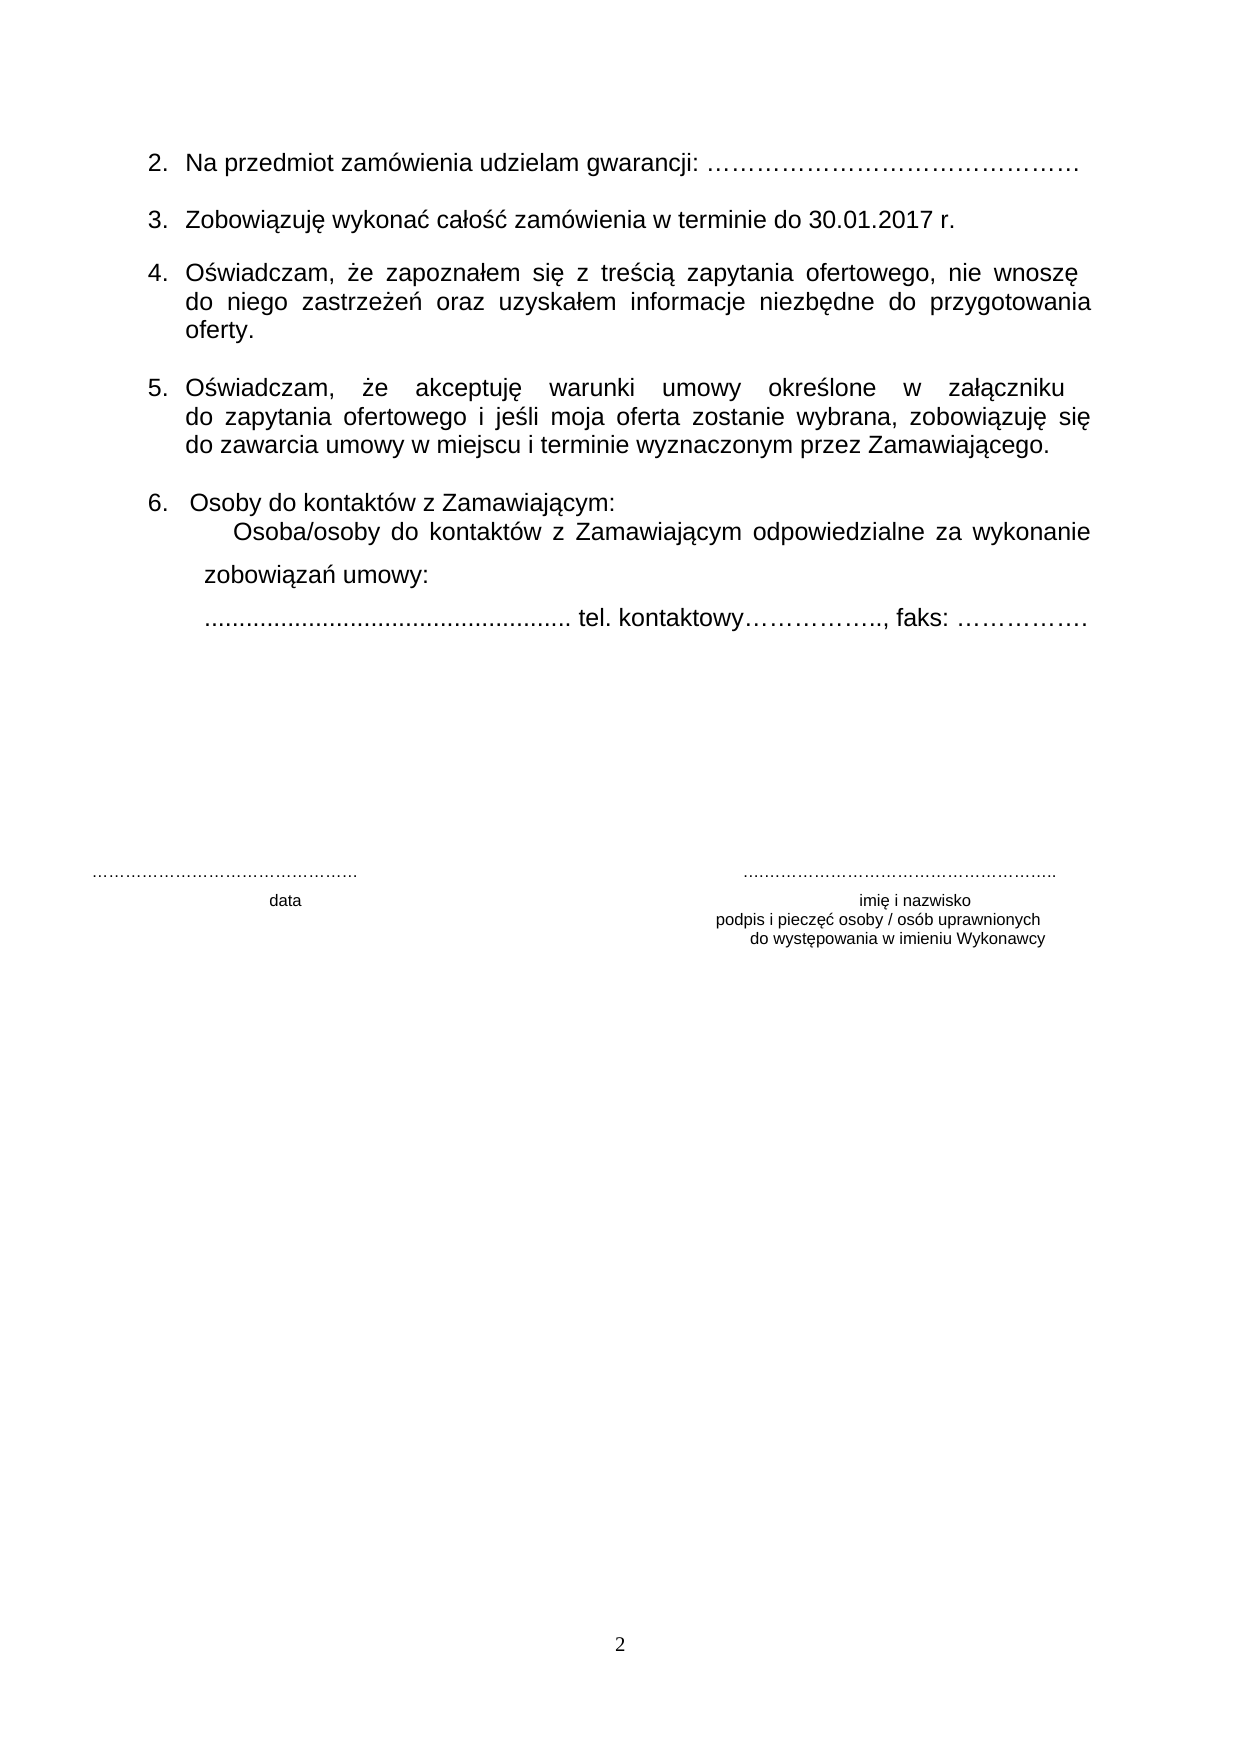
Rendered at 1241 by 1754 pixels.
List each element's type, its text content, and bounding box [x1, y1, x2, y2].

list Oświadczam, że akceptuję warunki umowy określone w załączniku do zapytania ofertowego i jeśli moja oferta zostanie wybrana, zobowiązuję się do zawarcia umowy w miejscu i terminie wyznaczonym przez Zamawiającego. [148, 373, 1093, 459]
list Zobowiązuję wykonać całość zamówienia w terminie do 30.01.2017 r. [148, 205, 1093, 234]
text 6. Osoby do kontaktów z Zamawiającym: [148, 488, 1093, 517]
list Na przedmiot zamówienia udzielam gwarancji: ……………………………………… [148, 148, 1093, 176]
text Osoba/osoby do kontaktów z Zamawiającym odpowiedzialne za wykonanie zobowiązań umowy: [148, 517, 1093, 588]
text podpis i pieczęć osoby / osób uprawnionych [590, 909, 1093, 929]
text ………………………………………… ….…………………………………………….. [91, 862, 1093, 881]
text ..................................................... tel. kontaktowy…………….., faks: ……………. [148, 603, 1093, 632]
text do występowania w imieniu Wykonawcy [703, 929, 1093, 948]
text data imię i nazwisko [148, 890, 1093, 909]
list Oświadczam, że zapoznałem się z treścią zapytania ofertowego, nie wnoszę do niego zastrzeżeń oraz uzyskałem informacje niezbędne do przygotowania oferty. [148, 258, 1093, 344]
